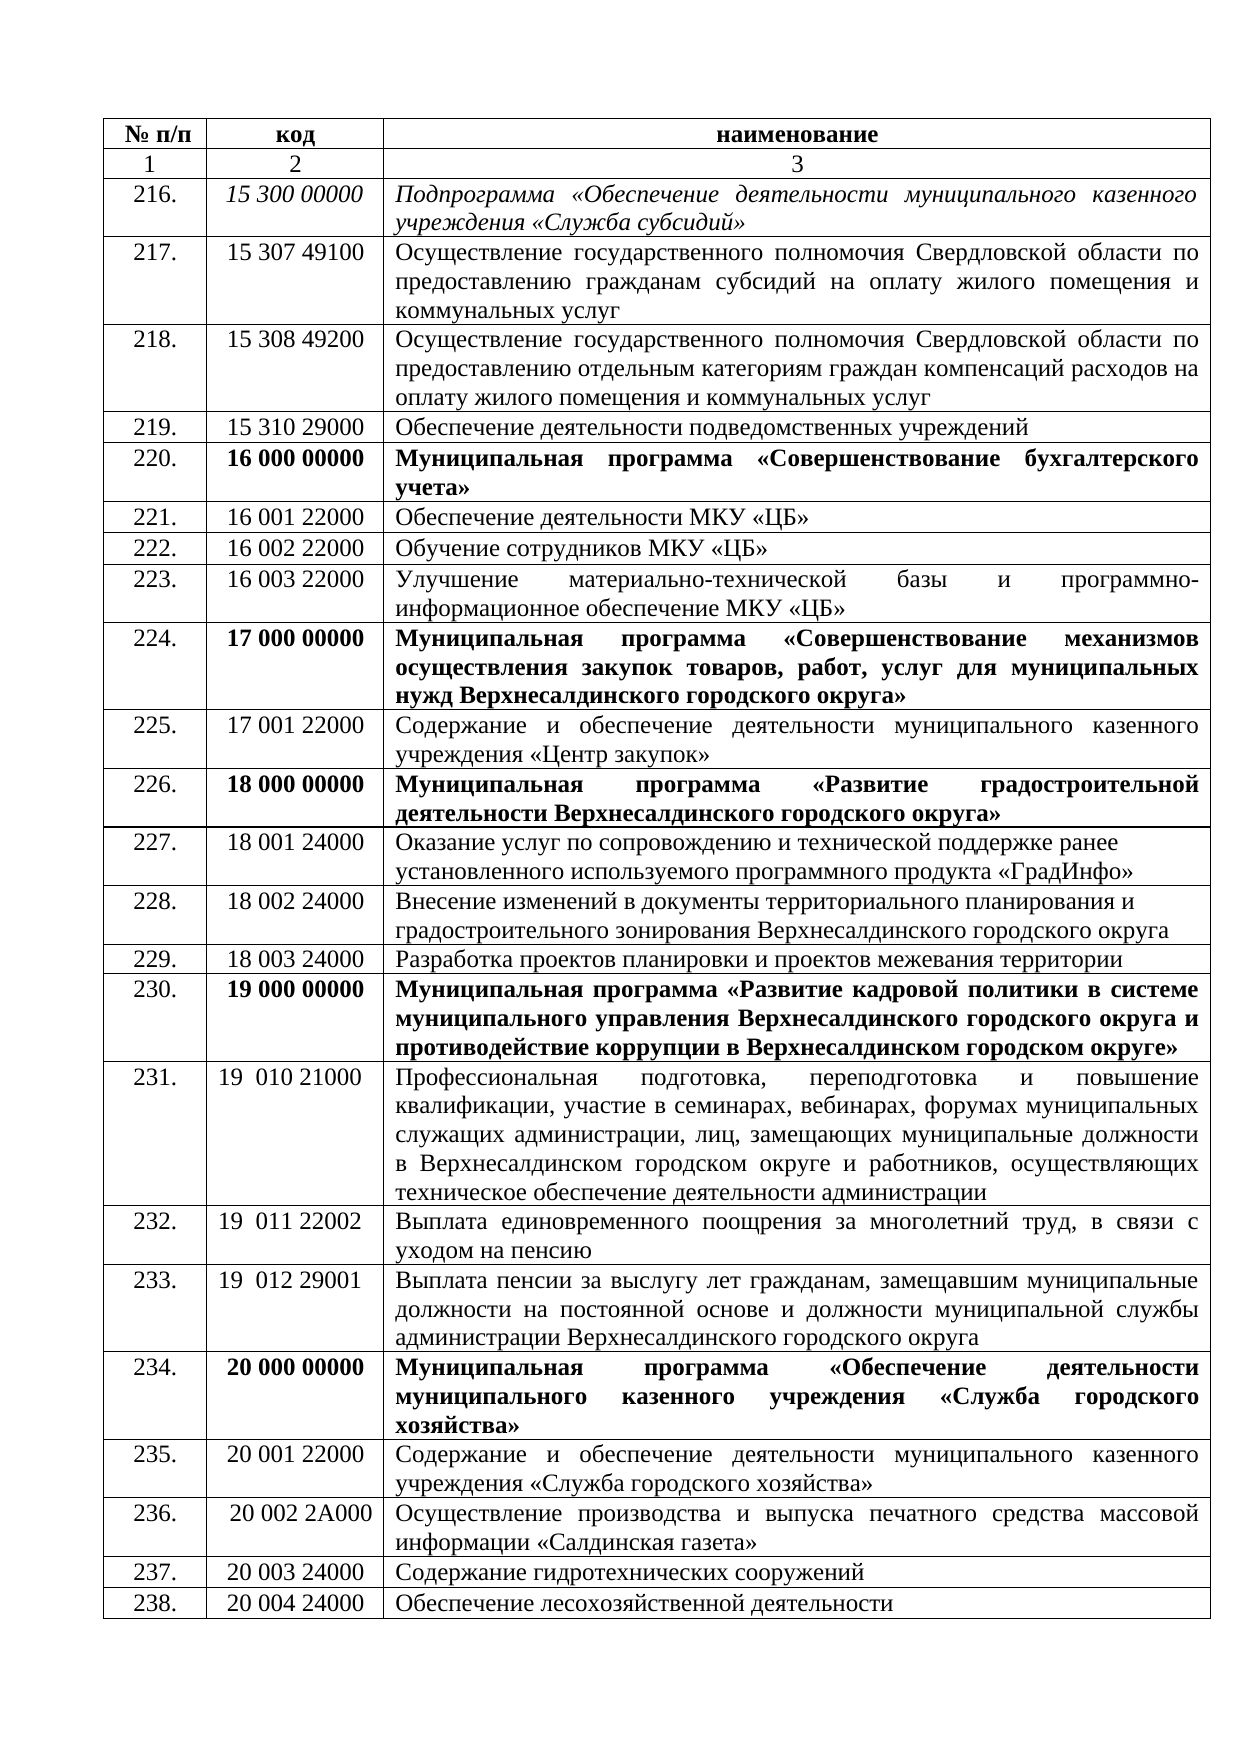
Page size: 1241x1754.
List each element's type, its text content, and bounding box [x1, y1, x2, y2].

table_cell 16 003 22000 [207, 565, 383, 622]
table_cell 19 011 22002 [207, 1206, 383, 1264]
table_cell 221. [104, 502, 206, 532]
table_cell 235. [104, 1440, 206, 1497]
table_cell Профессиональная подготовка, переподготовка и повышение квалификации, участие в семинарах, вебинарах, форумах муниципальных служащих администрации, лиц, замещающих муниципальные должности в Верхнесалдинском городском округе и работников, осуществляющих техническое обеспечение деятельности администрации [384, 1062, 1210, 1205]
table_cell Содержание и обеспечение деятельности муниципального казенного учреждения «Служба городского хозяйства» [384, 1440, 1210, 1497]
table_cell 15 300 00000 [207, 179, 383, 236]
table_cell 16 002 22000 [207, 533, 383, 563]
table_cell Муниципальная программа «Развитие градостроительной деятельности Верхнесалдинского городского округа» [384, 769, 1210, 826]
table_cell Обеспечение деятельности МКУ «ЦБ» [384, 502, 1210, 532]
table_cell 237. [104, 1557, 206, 1587]
table_cell 219. [104, 412, 206, 442]
table_cell Выплата единовременного поощрения за многолетний труд, в связи с уходом на пенсию [384, 1206, 1210, 1264]
table_cell 15 310 29000 [207, 412, 383, 442]
table_cell 20 003 24000 [207, 1557, 383, 1587]
table_cell 228. [104, 886, 206, 943]
table_cell 17 000 00000 [207, 623, 383, 709]
table_cell Осуществление производства и выпуска печатного средства массовой информации «Салдинская газета» [384, 1498, 1210, 1556]
table_cell Оказание услуг по сопровождению и технической поддержке ранее установленного используемого программного продукта «ГрадИнфо» [384, 828, 1210, 885]
table_cell Муниципальная программа «Совершенствование механизмов осуществления закупок товаров, работ, услуг для муниципальных нужд Верхнесалдинского городского округа» [384, 623, 1210, 709]
table_cell 20 000 00000 [207, 1352, 383, 1438]
table_cell 222. [104, 533, 206, 563]
table_cell 227. [104, 828, 206, 885]
table_cell Муниципальная программа «Обеспечение деятельности муниципального казенного учреждения «Служба городского хозяйства» [384, 1352, 1210, 1438]
table_cell 20 002 2А000 [207, 1498, 383, 1556]
table_cell 232. [104, 1206, 206, 1264]
table_cell 220. [104, 443, 206, 501]
table_cell 226. [104, 769, 206, 826]
table_cell 16 001 22000 [207, 502, 383, 532]
table_cell Содержание гидротехнических сооружений [384, 1557, 1210, 1587]
table_cell Муниципальная программа «Совершенствование бухгалтерского учета» [384, 443, 1210, 501]
table_cell Обеспечение деятельности подведомственных учреждений [384, 412, 1210, 442]
table_cell 15 307 49100 [207, 237, 383, 323]
table_cell Обеспечение лесохозяйственной деятельности [384, 1588, 1210, 1618]
table_header № п/п [104, 119, 206, 148]
table_cell 15 308 49200 [207, 325, 383, 411]
table_cell Подпрограмма «Обеспечение деятельности муниципального казенного учреждения «Служба субсидий» [384, 179, 1210, 236]
table_cell Муниципальная программа «Развитие кадровой политики в системе муниципального управления Верхнесалдинского городского округа и противодействие коррупции в Верхнесалдинском городском округе» [384, 974, 1210, 1061]
table_cell 238. [104, 1588, 206, 1618]
table_cell 230. [104, 974, 206, 1061]
table_cell Обучение сотрудников МКУ «ЦБ» [384, 533, 1210, 563]
table_cell 18 003 24000 [207, 945, 383, 973]
table_header код [207, 119, 383, 148]
table_cell 18 002 24000 [207, 886, 383, 943]
table_cell 234. [104, 1352, 206, 1438]
table_cell Содержание и обеспечение деятельности муниципального казенного учреждения «Центр закупок» [384, 710, 1210, 768]
table_cell 20 001 22000 [207, 1440, 383, 1497]
table_cell 233. [104, 1265, 206, 1351]
table_cell 3 [384, 149, 1210, 178]
table_cell 225. [104, 710, 206, 768]
table_cell 224. [104, 623, 206, 709]
table_cell 236. [104, 1498, 206, 1556]
table_cell 18 000 00000 [207, 769, 383, 826]
table_cell 18 001 24000 [207, 828, 383, 885]
table_cell 16 000 00000 [207, 443, 383, 501]
table_cell 229. [104, 945, 206, 973]
table_header наименование [384, 119, 1210, 148]
table_cell Выплата пенсии за выслугу лет гражданам, замещавшим муниципальные должности на постоянной основе и должности муниципальной службы администрации Верхнесалдинского городского округа [384, 1265, 1210, 1351]
table_cell 217. [104, 237, 206, 323]
table_cell 17 001 22000 [207, 710, 383, 768]
table_cell 19 000 00000 [207, 974, 383, 1061]
table_cell Разработка проектов планировки и проектов межевания территории [384, 945, 1210, 973]
table_cell Внесение изменений в документы территориального планирования и градостроительного зонирования Верхнесалдинского городского округа [384, 886, 1210, 943]
table_cell Осуществление государственного полномочия Свердловской области по предоставлению гражданам субсидий на оплату жилого помещения и коммунальных услуг [384, 237, 1210, 323]
table_cell 19 012 29001 [207, 1265, 383, 1351]
table_cell 2 [207, 149, 383, 178]
table_cell 223. [104, 565, 206, 622]
table_cell 19 010 21000 [207, 1062, 383, 1205]
table_cell 20 004 24000 [207, 1588, 383, 1618]
table_cell 1 [104, 149, 206, 178]
table_cell Улучшение материально-технической базы и программно-информационное обеспечение МКУ «ЦБ» [384, 565, 1210, 622]
table_cell 216. [104, 179, 206, 236]
table_cell 231. [104, 1062, 206, 1205]
table_cell 218. [104, 325, 206, 411]
